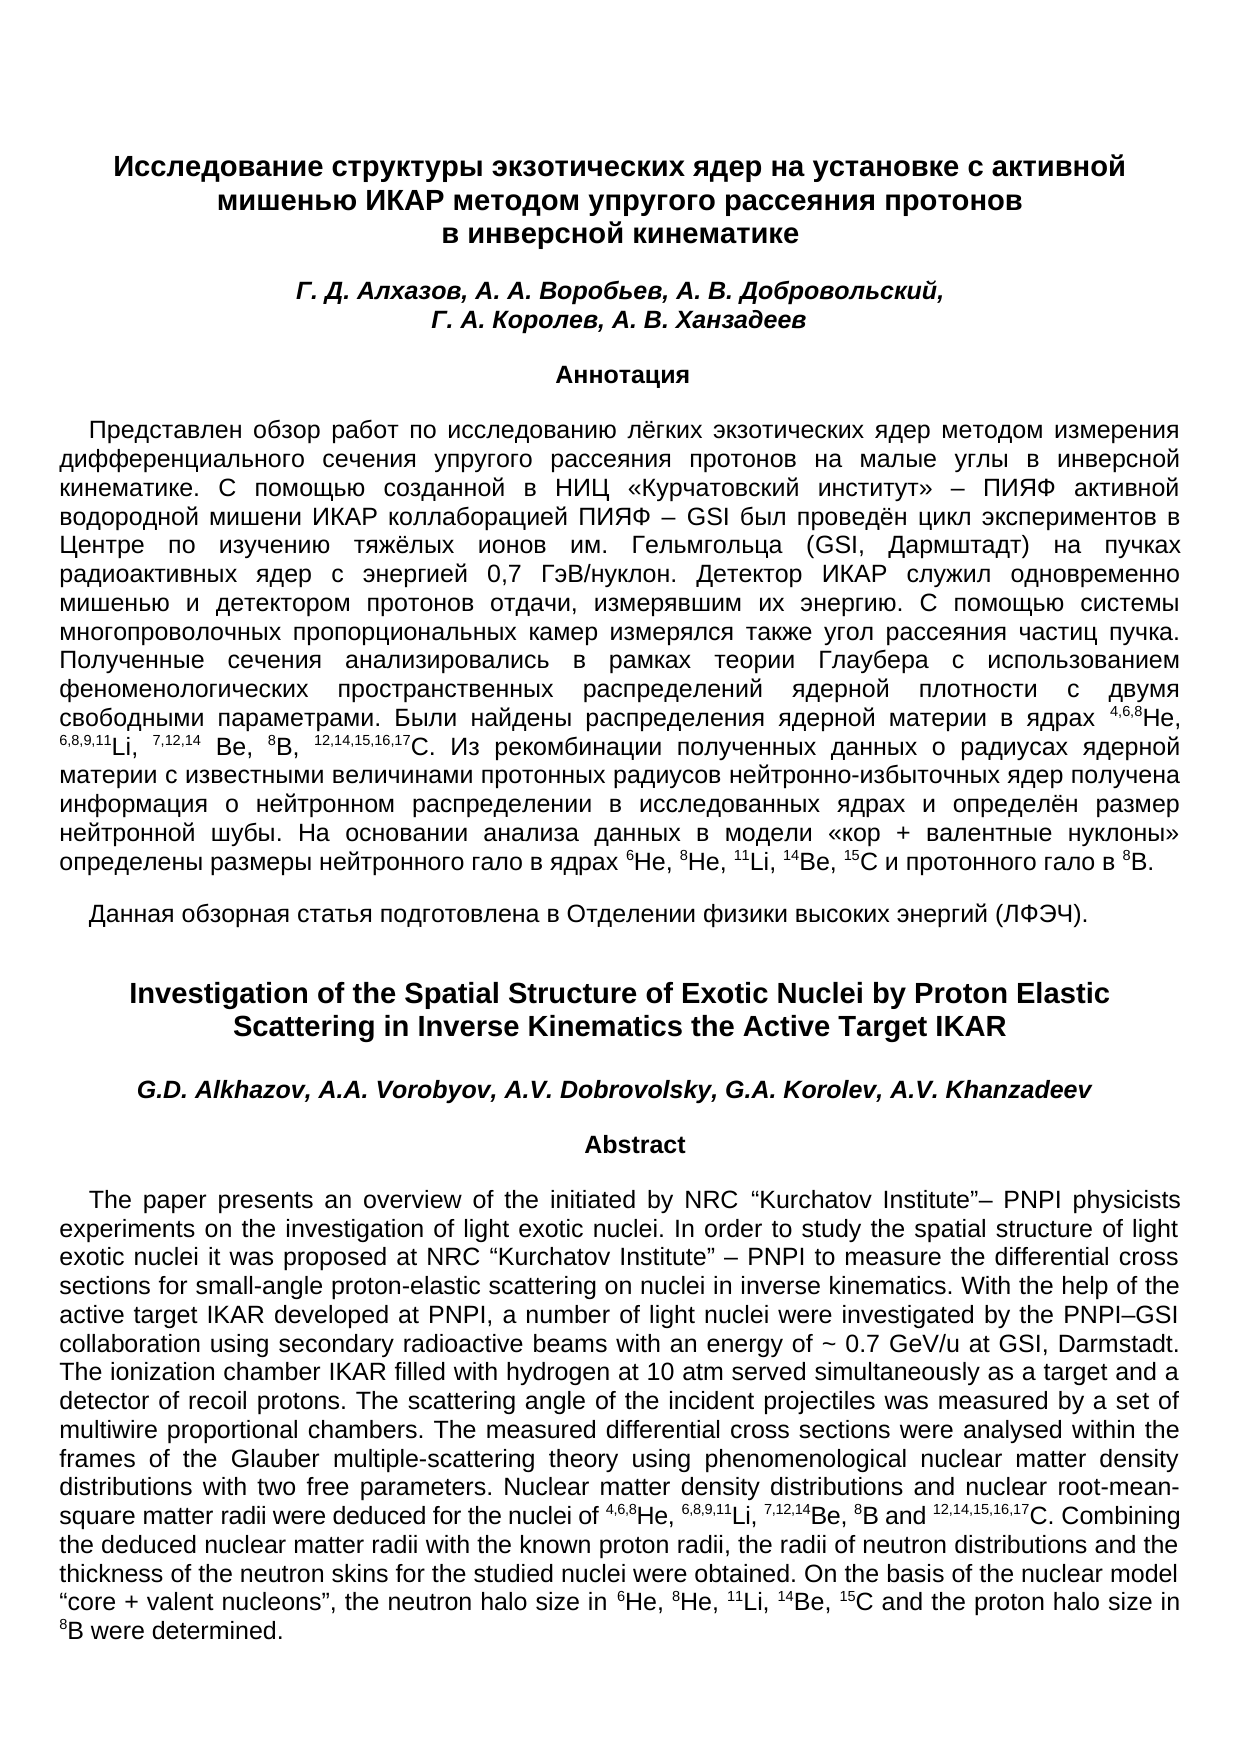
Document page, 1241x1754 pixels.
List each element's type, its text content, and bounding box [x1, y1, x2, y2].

text Г. Д. Алхазов, А. А. Воробьев, А. В. Добровольский, [59, 276, 1181, 305]
text The paper presents an overview of the initiated by NRC “Kurchatov Institute”– PNPI physicists experiments on the investigation of light exotic nuclei. In order to study the spatial structure of light exotic nuclei it was proposed at NRC “Kurchatov Institute” – PNPI to measure the differential cross sections for small-angle proton-elastic scattering on nuclei in inverse kinematics. With the help of the active target IKAR developed at PNPI, a number of light nuclei were investigated by the PNPI–GSI collaboration using secondary radioactive beams with an energy of ~ 0.7 GeV/u at GSI, Darmstadt. The ionization chamber IKAR filled with hydrogen at 10 atm served simultaneously as a target and a detector of recoil protons. The scattering angle of the incident projectiles was measured by a set of multiwire proportional chambers. The measured differential cross sections were analysed within the frames of the Glauber multiple-scattering theory using phenomenological nuclear matter density distributions with two free parameters. Nuclear matter density distributions and nuclear root-mean-square matter radii were deduced for the nuclei of 4,6,8He, 6,8,9,11Li, 7,12,14Be, 8B and 12,14,15,16,17C. Combining the deduced nuclear matter radii with the known proton radii, the radii of neutron distributions and the thickness of the neutron skins for the studied nuclei were obtained. On the basis of the nuclear model “core + valent nucleons”, the neutron halo size in 6He, 8He, 11Li, 14Be, 15C and the proton halo size in 8B were determined. [59, 1185, 1181, 1645]
text G.D. Alkhazov, A.A. Vorobyov, A.V. Dobrovolsky, G.A. Korolev, A.V. Khanzadeev [137, 1078, 1141, 1103]
text Представлен обзор работ по исследованию лёгких экзотических ядер методом измерения дифференциального сечения упругого рассеяния протонов на малые углы в инверсной кинематике. С помощью созданной в НИЦ «Курчатовский институт» – ПИЯФ активной водородной мишени ИКАР коллаборацией ПИЯФ – GSI был проведён цикл экспериментов в Центре по изучению тяжёлых ионов им. Гельмгольца (GSI, Дармштадт) на пучках радиоактивных ядер с энергией 0,7 ГэВ/нуклон. Детектор ИКАР служил одновременно мишенью и детектором протонов отдачи, измерявшим их энергию. С помощью системы многопроволочных пропорциональных камер измерялся также угол рассеяния частиц пучка. Полученные сечения анализировались в рамках теории Глаубера с использованием феноменологических пространственных распределений ядерной плотности с двумя свободными параметрами. Были найдены распределения ядерной материи в ядрах 4,6,8Не, 6,8,9,11Li, 7,12,14 Be, 8B, 12,14,15,16,17C. Из рекомбинации полученных данных о радиусах ядерной материи с известными величинами протонных радиусов нейтронно-избыточных ядер получена информация о нейтронном распределении в исследованных ядрах и определён размер нейтронной шубы. На основании анализа данных в модели «кор + валентные нуклоны» определены размеры нейтронного гало в ядрах 6Не, 8Не, 11Li, 14Ве, 15С и протонного гало в 8В. [59, 415, 1181, 875]
text Abstract [59, 1130, 1181, 1158]
text Г. А. Королев, А. В. Ханзадеев [59, 305, 1181, 334]
text Исследование структуры экзотических ядер на установке с активной мишенью ИКАР методом упругого рассеяния протонов [59, 149, 1181, 216]
text Investigation of the Spatial Structure of Exotic Nuclei by Proton Elastic Scattering in Inverse Kinematics the Active Target IKAR [59, 976, 1181, 1043]
text Данная обзорная статья подготовлена в Отделении физики высоких энергий (ЛФЭЧ). [59, 899, 1181, 928]
text в инверсной кинематике [59, 216, 1181, 250]
text Аннотация [64, 360, 1181, 389]
